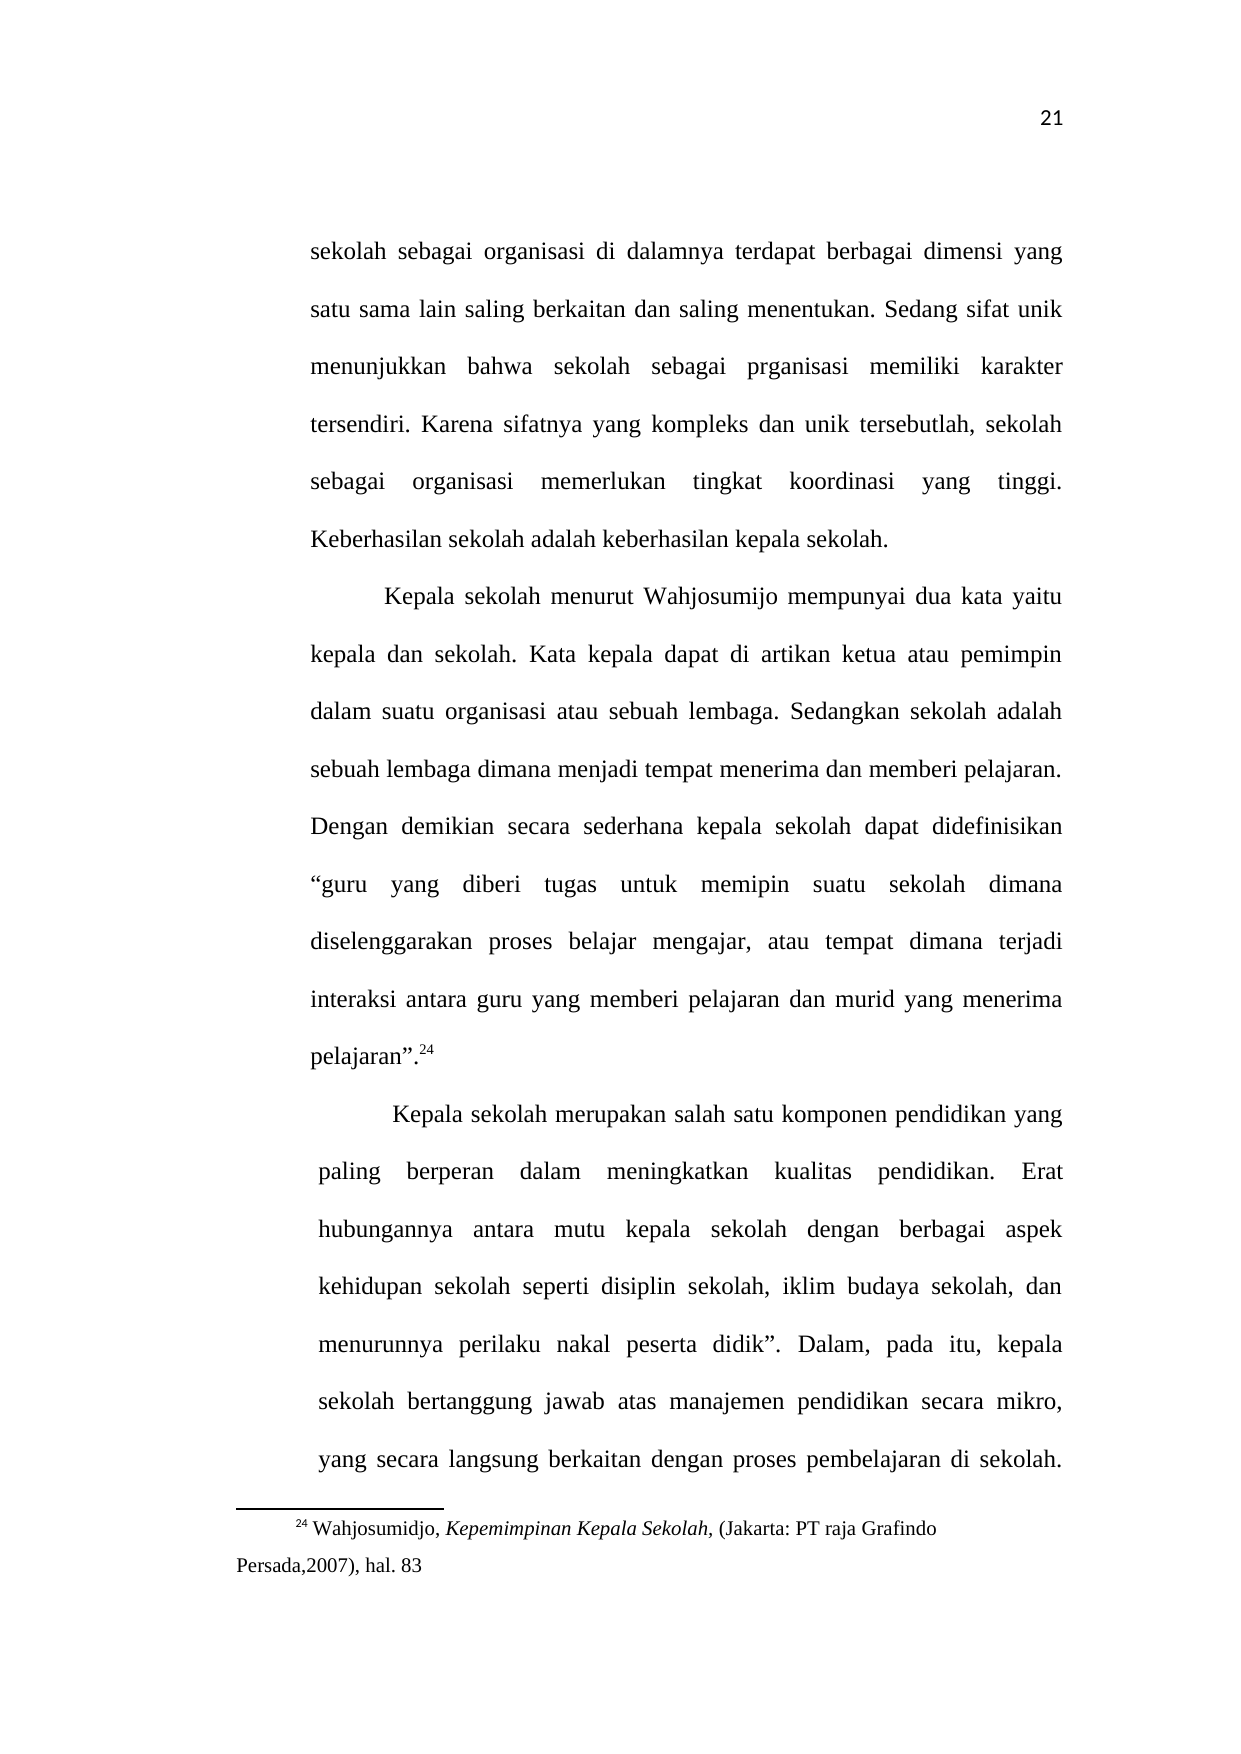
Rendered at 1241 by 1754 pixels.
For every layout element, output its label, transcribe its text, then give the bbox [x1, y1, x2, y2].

list Kepala sekolah menurut Wahjosumijo mempunyai dua kata yaitu kepala dan sekolah. Kata kepala dapat di artikan ketua atau pemimpin dalam suatu organisasi atau sebuah lembaga. Sedangkan sekolah adalah sebuah lembaga dimana menjadi tempat menerima dan memberi pelajaran. Dengan demikian secara sederhana kepala sekolah dapat didefinisikan “guru yang diberi tugas untuk memipin suatu sekolah dimana diselenggarakan proses belajar mengajar, atau tempat dimana terjadi interaksi antara guru yang memberi pelajaran dan murid yang menerima pelajaran”. [310, 581, 1063, 1070]
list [310, 236, 1063, 552]
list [318, 1099, 1063, 1472]
